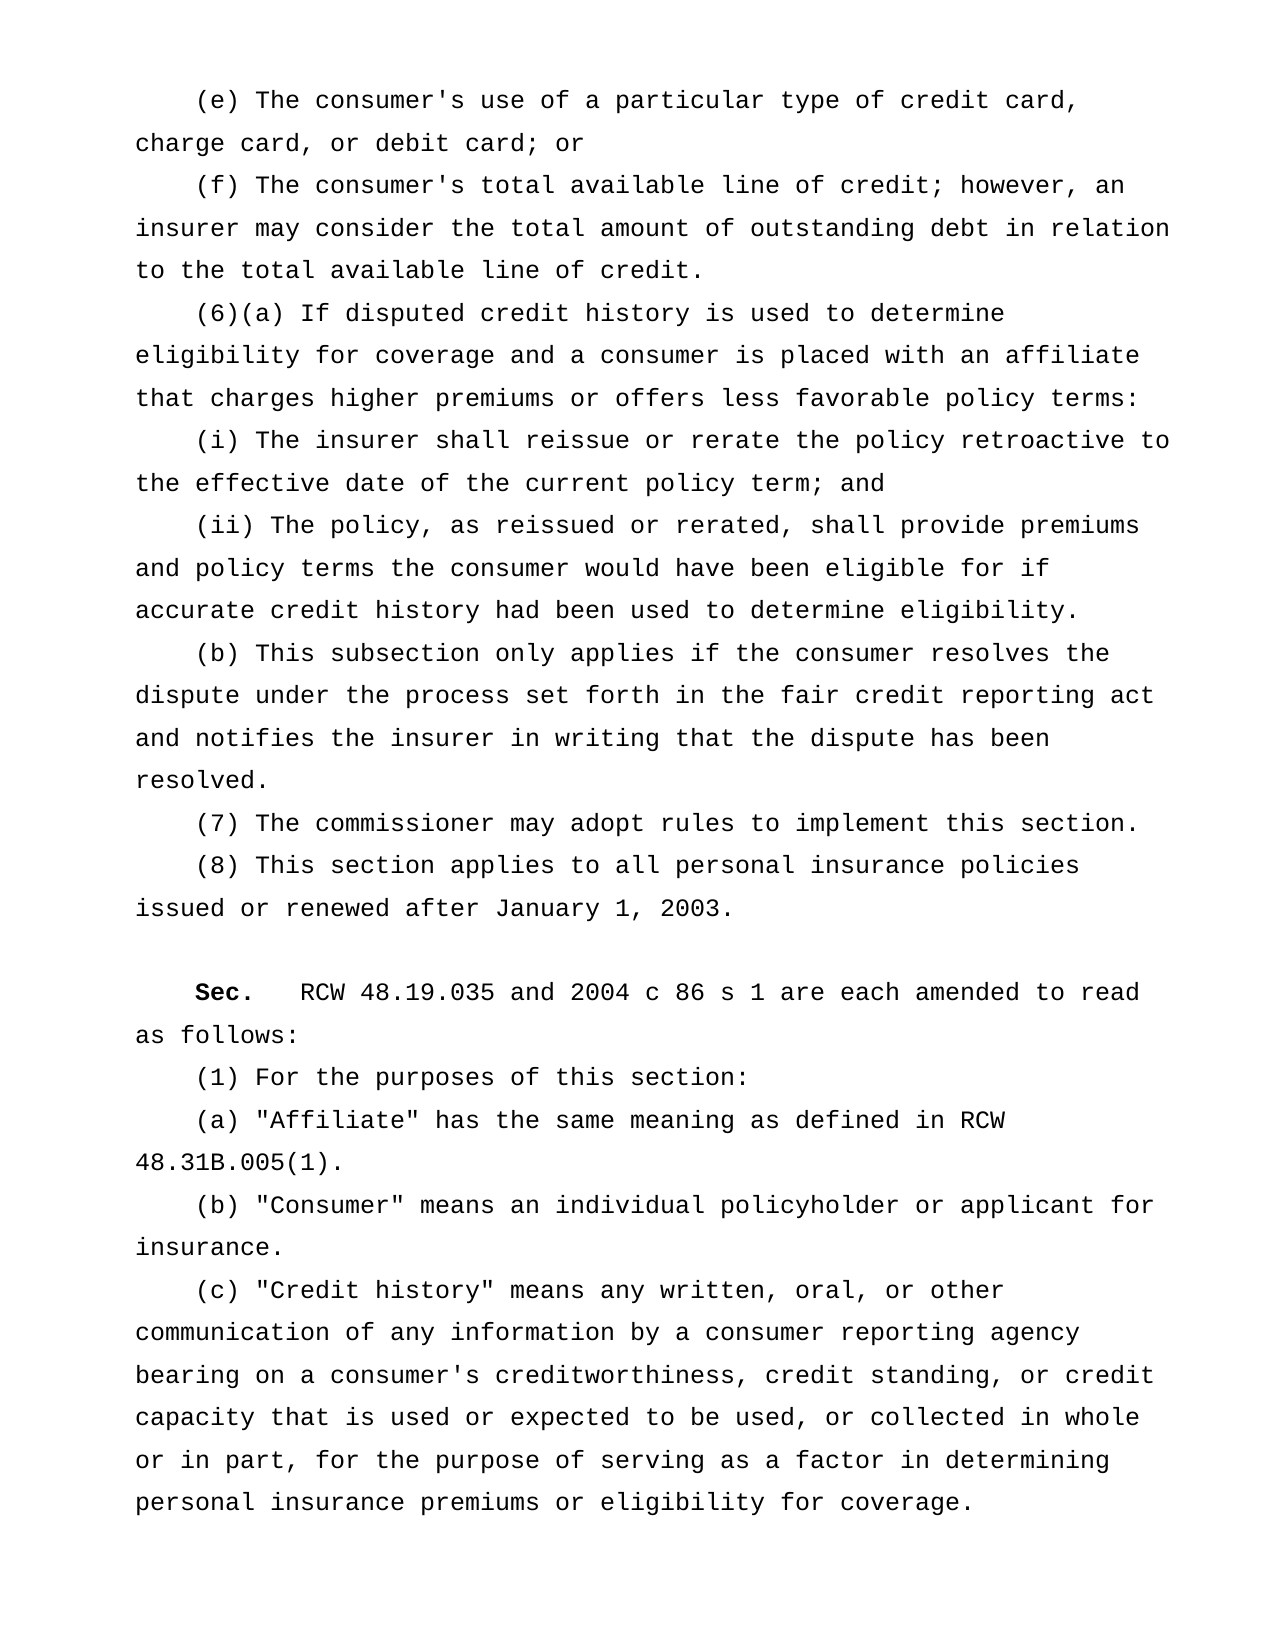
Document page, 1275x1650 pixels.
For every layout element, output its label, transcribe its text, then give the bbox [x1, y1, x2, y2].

text (b) "Consumer" means an individual policyholder or applicant for insurance. [135, 1179, 1170, 1264]
text (b) This subsection only applies if the consumer resolves the dispute under the process set forth in the fair credit reporting act and notifies the insurer in writing that the dispute has been resolved. [135, 627, 1170, 797]
text (8) This section applies to all personal insurance policies issued or renewed after January 1, 2003. [135, 840, 1170, 925]
text (ii) The policy, as reissued or rerated, shall provide premiums and policy terms the consumer would have been eligible for if accurate credit history had been used to determine eligibility. [135, 500, 1170, 627]
text (6)(a) If disputed credit history is used to determine eligibility for coverage and a consumer is placed with an affiliate that charges higher premiums or offers less favorable policy terms: [135, 287, 1170, 415]
text (f) The consumer's total available line of credit; however, an insurer may consider the total amount of outstanding debt in relation to the total available line of credit. [135, 160, 1170, 287]
text Sec. RCW 48.19.035 and 2004 c 86 s 1 are each amended to read as follows: [135, 967, 1170, 1052]
text (c) "Credit history" means any written, oral, or other communication of any information by a consumer reporting agency bearing on a consumer's creditworthiness, credit standing, or credit capacity that is used or expected to be used, or collected in whole or in part, for the purpose of serving as a factor in determining personal insurance premiums or eligibility for coverage. [135, 1264, 1170, 1519]
text (e) The consumer's use of a particular type of credit card, charge card, or debit card; or [135, 75, 1170, 160]
text (7) The commissioner may adopt rules to implement this section. [135, 797, 1170, 840]
text (i) The insurer shall reissue or rerate the policy retroactive to the effective date of the current policy term; and [135, 415, 1170, 500]
text (a) "Affiliate" has the same meaning as defined in RCW 48.31B.005(1). [135, 1094, 1170, 1179]
text (1) For the purposes of this section: [135, 1052, 1170, 1094]
